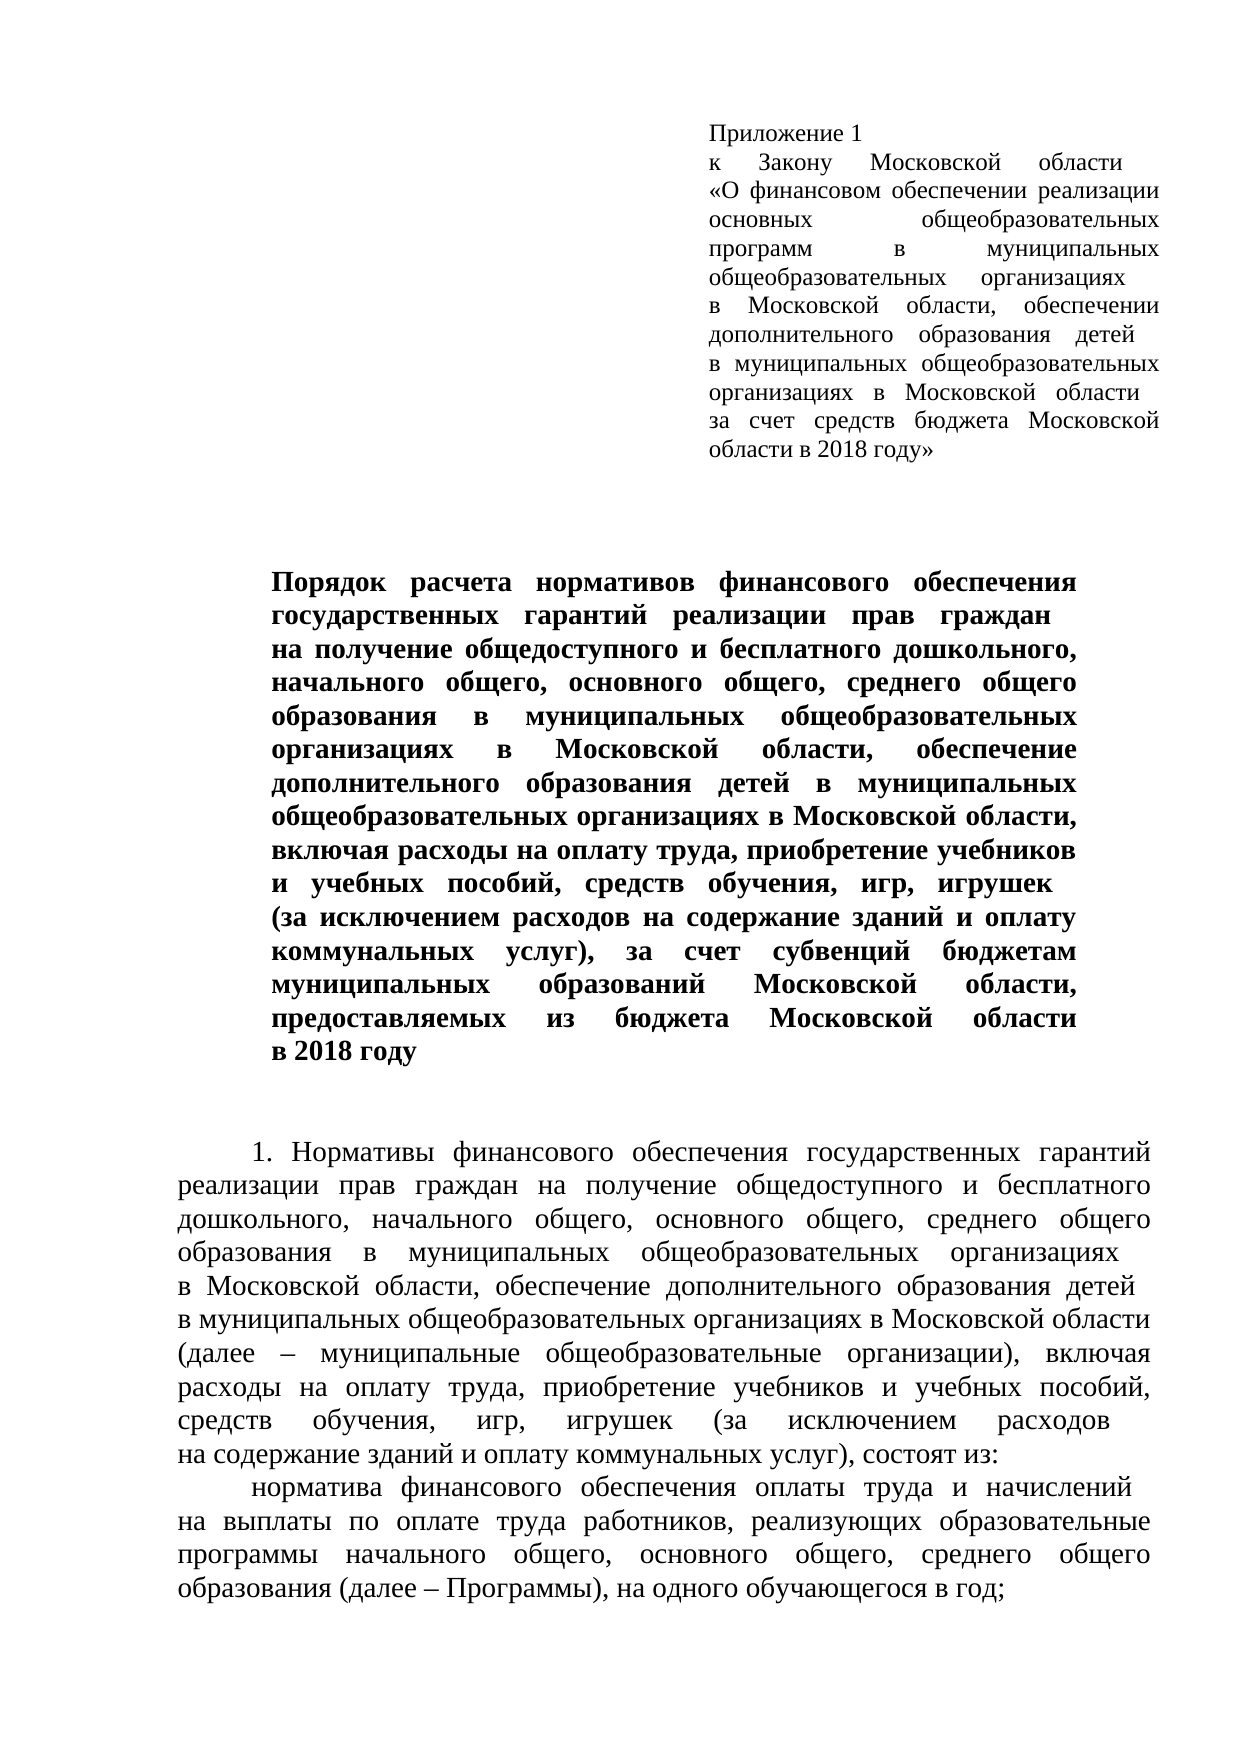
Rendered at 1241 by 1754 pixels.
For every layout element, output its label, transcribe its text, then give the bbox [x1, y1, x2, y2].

title к Закону Московской области «О финансовом обеспечении реализации основных общеобразовательных программ в муниципальных общеобразовательных организациях в Московской области, обеспечении дополнительного образования детей в муниципальных общеобразовательных организациях в Московской области за счет средств бюджета Московской области в 2018 году» [709, 147, 1160, 463]
text Приложение 1 [709, 118, 1152, 147]
text норматива финансового обеспечения оплаты труда и начислений на выплаты по оплате труда работников, реализующих образовательные программы начального общего, основного общего, среднего общего образования (далее – Программы), на одного обучающегося в год; [177, 1469, 1152, 1603]
title Порядок расчета нормативов финансового обеспечения государственных гарантий реализации прав граждан на получение общедоступного и бесплатного дошкольного, начального общего, основного общего, среднего общего образования в муниципальных общеобразовательных организациях в Московской области, обеспечение дополнительного образования детей в муниципальных общеобразовательных организациях в Московской области, включая расходы на оплату труда, приобретение учебников и учебных пособий, средств обучения, игр, игрушек (за исключением расходов на содержание зданий и оплату коммунальных услуг), за счет субвенций бюджетам муниципальных образований Московской области, предоставляемых из бюджета Московской области в 2018 году [271, 564, 1077, 1067]
text 1. Нормативы финансового обеспечения государственных гарантий реализации прав граждан на получение общедоступного и бесплатного дошкольного, начального общего, основного общего, среднего общего образования в муниципальных общеобразовательных организациях в Московской области, обеспечение дополнительного образования детей в муниципальных общеобразовательных организациях в Московской области (далее – муниципальные общеобразовательные организации), включая расходы на оплату труда, приобретение учебников и учебных пособий, средств обучения, игр, игрушек (за исключением расходов на содержание зданий и оплату коммунальных услуг), состоят из: [177, 1134, 1152, 1469]
